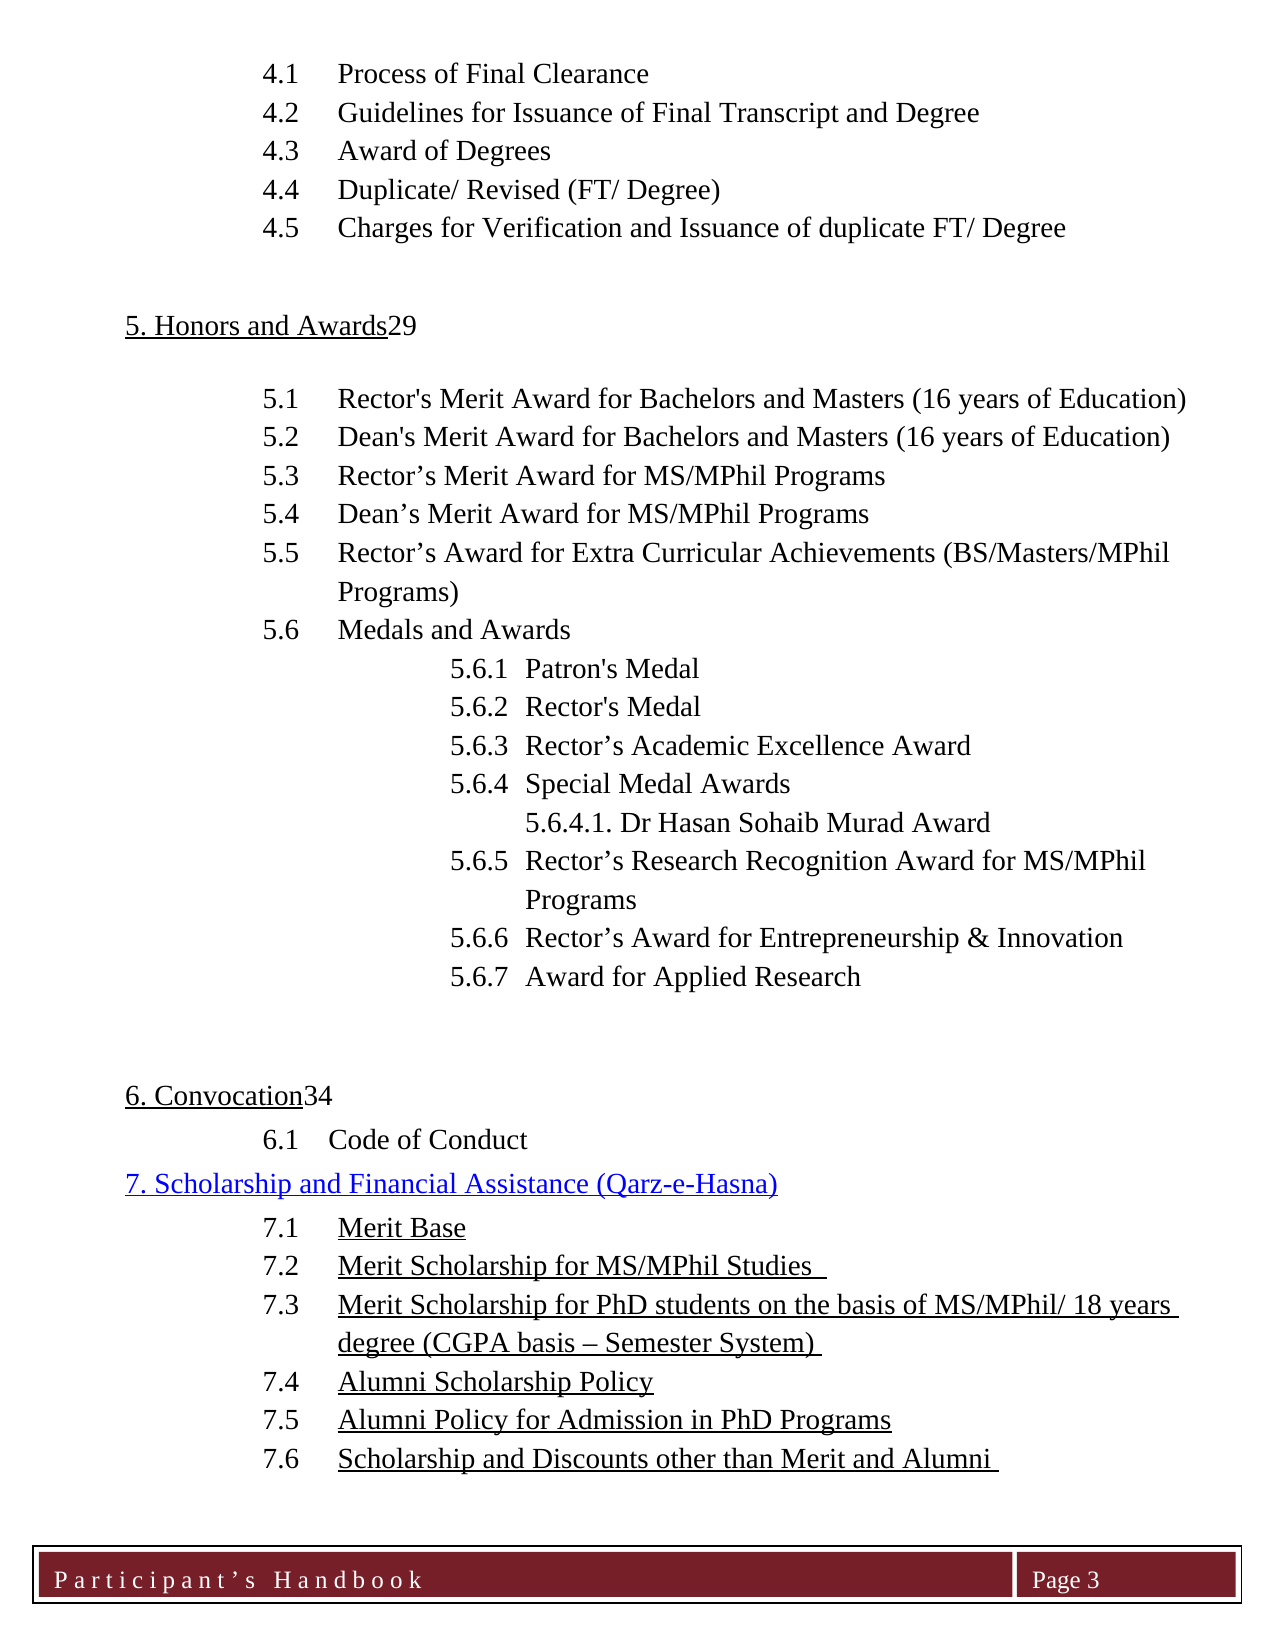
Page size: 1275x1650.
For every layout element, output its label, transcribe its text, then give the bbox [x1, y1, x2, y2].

list Dean's Merit Award for Bachelors and Masters (16 years of Education) [262, 419, 1200, 453]
text 7. Scholarship and Financial Assistance (Qarz-e-Hasna) 35 [125, 1166, 1200, 1199]
list Dean’s Merit Award for MS/MPhil Programs [262, 497, 1200, 530]
list Guidelines for Issuance of Final Transcript and Degree [262, 95, 1200, 128]
list Alumni Scholarship Policy [262, 1364, 1200, 1397]
list Process of Final Clearance [262, 56, 1200, 90]
list Medals and Awards [262, 612, 1200, 646]
list 5.6.4.1. Dr Hasan Sohaib Murad Award [525, 805, 1200, 838]
list Merit Base [262, 1210, 1200, 1243]
list Rector’s Merit Award for MS/MPhil Programs [262, 458, 1200, 492]
list Rector’s Award for Entrepreneurship & Innovation [450, 921, 1200, 954]
list Rector’s Research Recognition Award for MS/MPhil Programs [450, 843, 1200, 916]
list Merit Scholarship for MS/MPhil Studies [262, 1248, 1200, 1282]
list Merit Scholarship for PhD students on the basis of MS/MPhil/ 18 years degree (CGPA basis – Semester System) [262, 1287, 1200, 1359]
text 5. Honors and Awards 29 [125, 308, 1200, 342]
list Rector's Medal [450, 689, 1200, 723]
list Charges for Verification and Issuance of duplicate FT/ Degree [262, 210, 1200, 244]
list Patron's Medal [450, 651, 1200, 684]
list Duplicate/ Revised (FT/ Degree) [262, 172, 1200, 205]
text 6.1 Code of Conduct [125, 1122, 1200, 1155]
list Special Medal Awards [450, 766, 1200, 800]
list Rector’s Award for Extra Curricular Achievements (BS/Masters/MPhil Programs) [262, 535, 1200, 607]
list Rector's Merit Award for Bachelors and Masters (16 years of Education) [262, 381, 1200, 414]
list Alumni Policy for Admission in PhD Programs [262, 1402, 1200, 1436]
text 6. Convocation 34 [125, 1078, 1200, 1111]
list Award of Degrees [262, 133, 1200, 167]
list Award for Applied Research [450, 959, 1200, 993]
list Rector’s Academic Excellence Award [450, 728, 1200, 761]
list Scholarship and Discounts other than Merit and Alumni [262, 1441, 1200, 1474]
